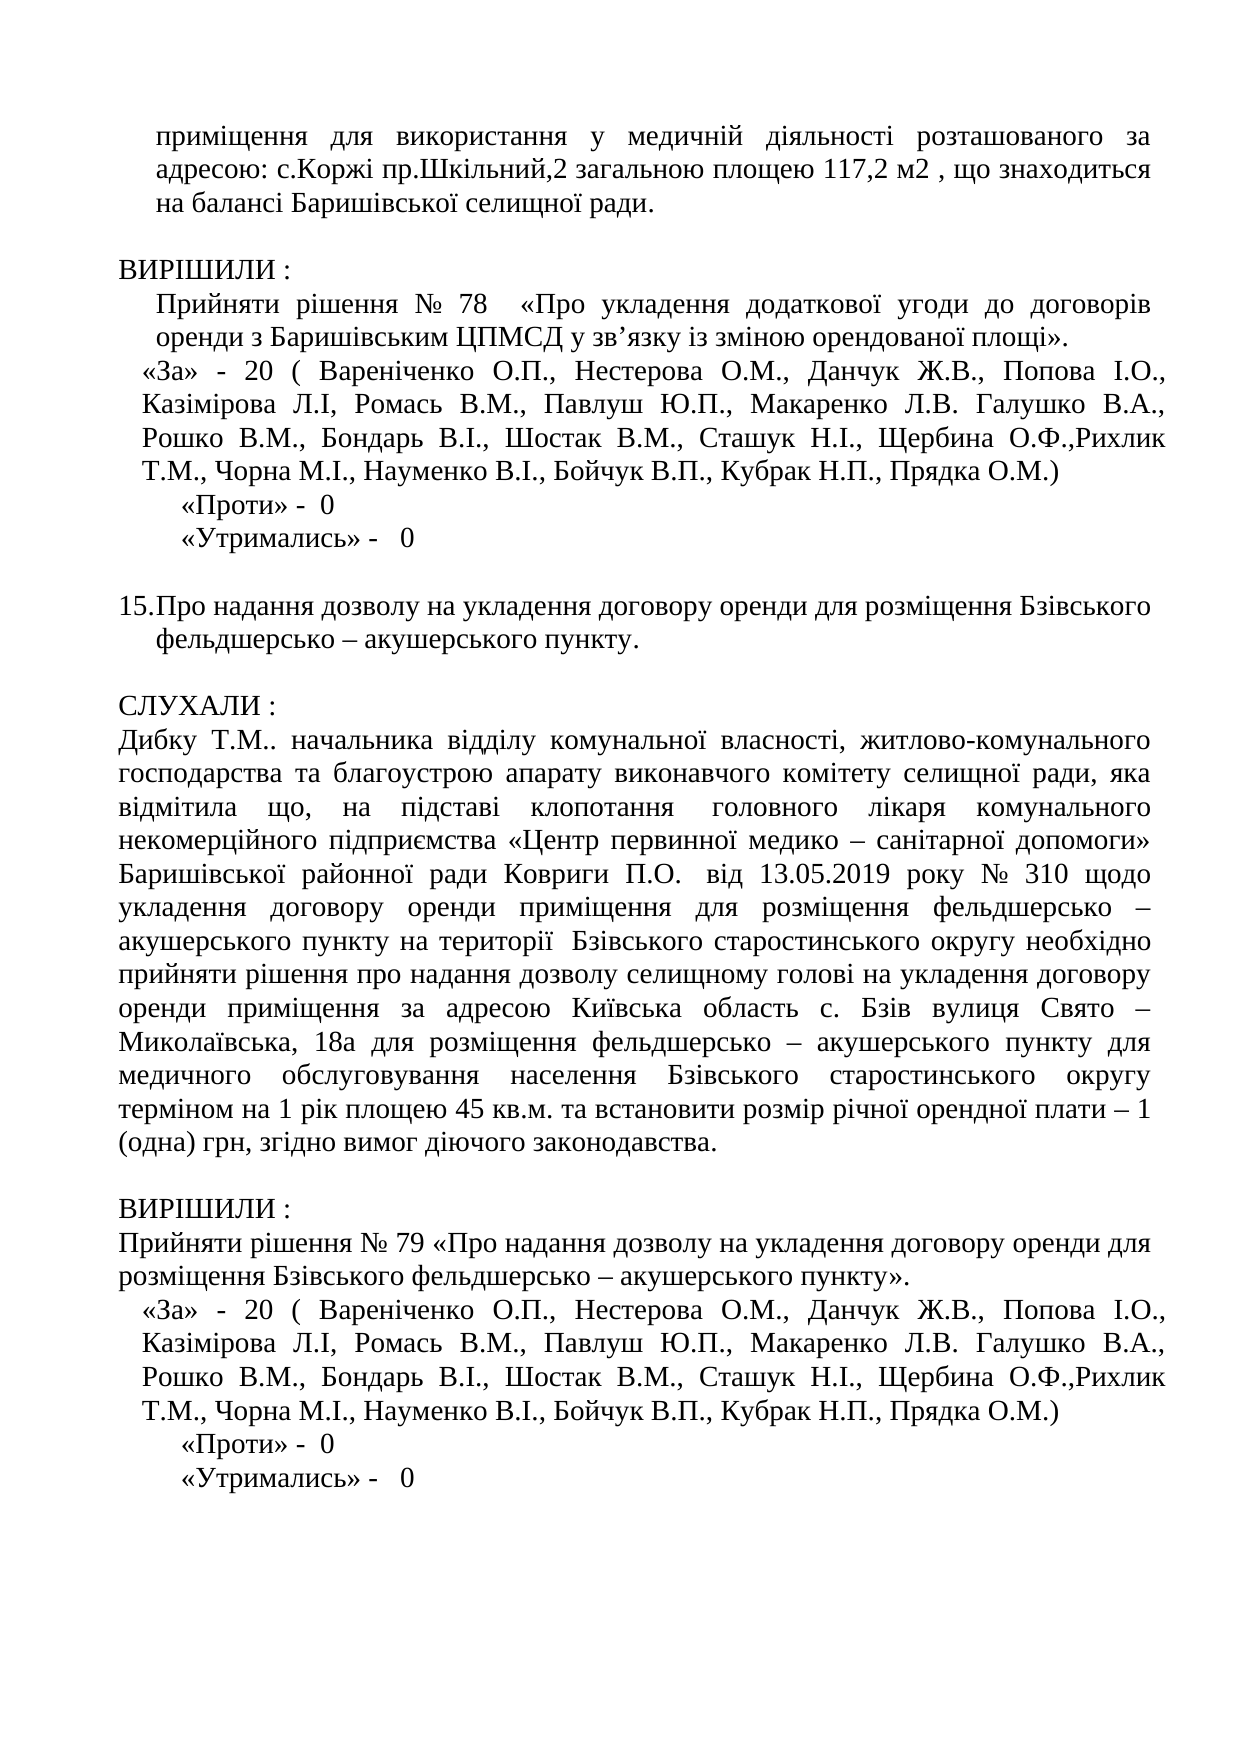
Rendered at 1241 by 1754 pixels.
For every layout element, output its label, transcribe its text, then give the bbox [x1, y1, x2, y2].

text Дибку Т.М.. начальника відділу комунальної власності, житлово-комунального господарства та благоустрою апарату виконавчого комітету селищної ради, яка відмітила що, на підставі клопотання головного лікаря комунального некомерційного підприємства «Центр первинної медико – санітарної допомоги» Баришівської районної ради Ковриги П.О. від 13.05.2019 року № 310 щодо укладення договору оренди приміщення для розміщення фельдшерсько – акушерського пункту на території Бзівського старостинського округу необхідно прийняти рішення про надання дозволу селищному голові на укладення договору оренди приміщення за адресою Київська область с. Бзів вулиця Свято – Миколаївська, 18а для розміщення фельдшерсько – акушерського пункту для медичного обслуговування населення Бзівського старостинського округу терміном на 1 рік площею 45 кв.м. та встановити розмір річної орендної плати – 1 (одна) грн, згідно вимог діючого законодавства. [118, 722, 1152, 1158]
text ВИРІШИЛИ : [118, 252, 1167, 286]
list «Проти» - 0 [181, 1426, 1167, 1460]
list «Утримались» - 0 [181, 521, 1167, 554]
list СЛУХАЛИ : [118, 688, 1167, 722]
text «За» - 20 ( Вареніченко О.П., Нестерова О.М., Данчук Ж.В., Попова І.О., Казімірова Л.І, Ромась В.М., Павлуш Ю.П., Макаренко Л.В. Галушко В.А., Рошко В.М., Бондарь В.І., Шостак В.М., Сташук Н.І., Щербина О.Ф.,Рихлик Т.М., Чорна М.І., Науменко В.І., Бойчук В.П., Кубрак Н.П., Прядка О.М.) [142, 1292, 1167, 1426]
list «Утримались» - 0 [181, 1460, 1167, 1493]
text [156, 118, 1152, 219]
text «За» - 20 ( Вареніченко О.П., Нестерова О.М., Данчук Ж.В., Попова І.О., Казімірова Л.І, Ромась В.М., Павлуш Ю.П., Макаренко Л.В. Галушко В.А., Рошко В.М., Бондарь В.І., Шостак В.М., Сташук Н.І., Щербина О.Ф.,Рихлик Т.М., Чорна М.І., Науменко В.І., Бойчук В.П., Кубрак Н.П., Прядка О.М.) [142, 353, 1167, 487]
list Про надання дозволу на укладення договору оренди для розміщення Бзівського фельдшерсько – акушерського пункту. [118, 588, 1152, 655]
text Прийняти рішення № 79 «Про надання дозволу на укладення договору оренди для розміщення Бзівського фельдшерсько – акушерського пункту». [118, 1225, 1152, 1292]
list «Проти» - 0 [181, 487, 1167, 521]
text ВИРІШИЛИ : [118, 1191, 1167, 1225]
text Прийняти рішення № 78 «Про укладення додаткової угоди до договорів оренди з Баришівським ЦПМСД у зв’язку із зміною орендованої площі». [156, 286, 1152, 353]
